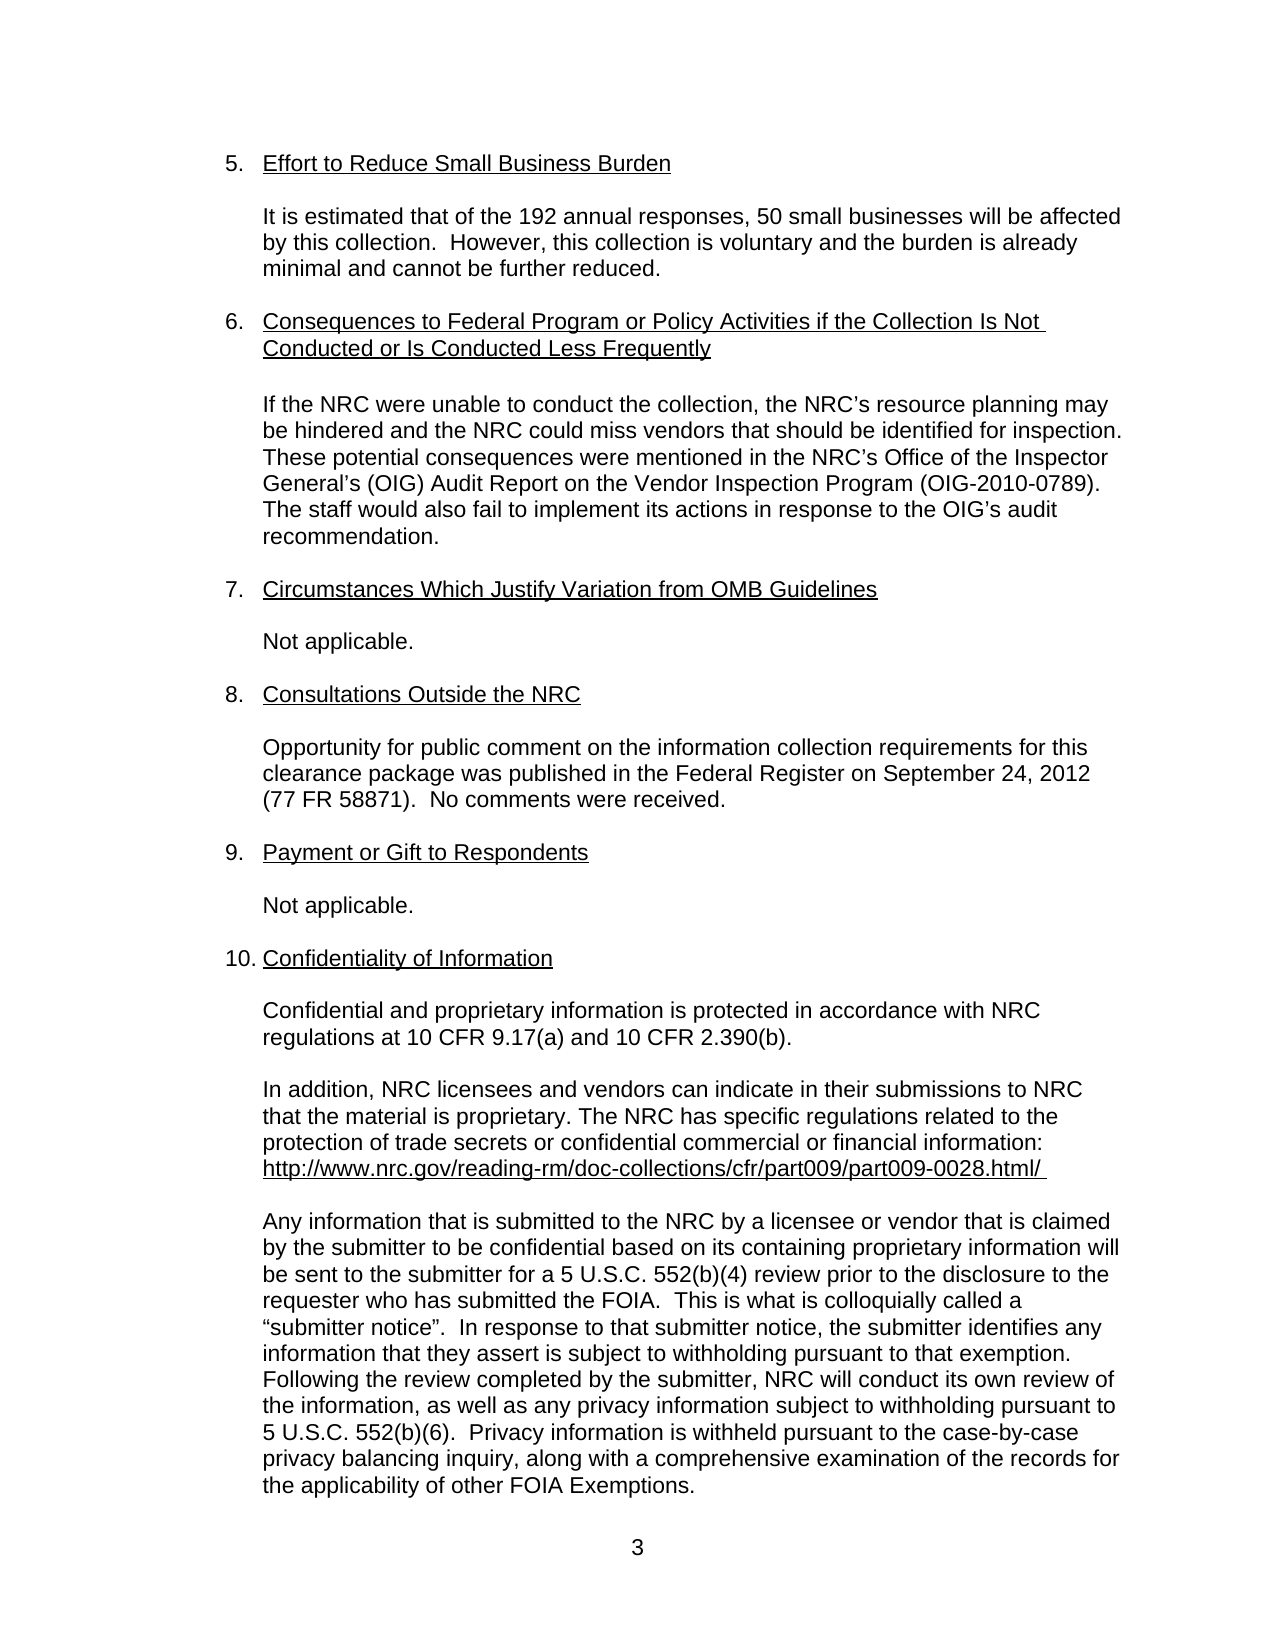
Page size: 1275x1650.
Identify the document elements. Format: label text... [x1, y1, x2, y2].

text Not applicable. [262, 892, 1125, 918]
text Not applicable. [262, 628, 1125, 654]
text Confidential and proprietary information is protected in accordance with NRC regulations at 10 CFR 9.17(a) and 10 CFR 2.390(b). [262, 997, 1125, 1050]
list Payment or Gift to Respondents [225, 839, 1125, 865]
text In addition, NRC licensees and vendors can indicate in their submissions to NRC that the material is proprietary. The NRC has specific regulations related to the protection of trade secrets or confidential commercial or financial information: http://www.nrc.gov/reading-rm/doc-collections/cfr/part009/part009-0028.html/ [262, 1076, 1125, 1182]
text It is estimated that of the 192 annual responses, 50 small businesses will be affected by this collection. However, this collection is voluntary and the burden is already minimal and cannot be further reduced. [262, 203, 1125, 282]
list Effort to Reduce Small Business Burden [225, 150, 1125, 176]
list Consultations Outside the NRC [225, 681, 1125, 707]
list Circumstances Which Justify Variation from OMB Guidelines [225, 576, 1125, 602]
list Confidentiality of Information [225, 944, 1125, 971]
list Consequences to Federal Program or Policy Activities if the Collection Is Not Conducted or Is Conducted Less Frequently [225, 308, 1125, 361]
text Opportunity for public comment on the information collection requirements for this clearance package was published in the Federal Register on September 24, 2012 (77 FR 58871). No comments were received. [262, 734, 1125, 813]
text Any information that is submitted to the NRC by a licensee or vendor that is claimed by the submitter to be confidential based on its containing proprietary information will be sent to the submitter for a 5 U.S.C. 552(b)(4) review prior to the disclosure to the requester who has submitted the FOIA. This is what is colloquially called a “submitter notice”. In response to that submitter notice, the submitter identifies any information that they assert is subject to withholding pursuant to that exemption. Following the review completed by the submitter, NRC will conduct its own review of the information, as well as any privacy information subject to withholding pursuant to 5 U.S.C. 552(b)(6). Privacy information is withheld pursuant to the case-by-case privacy balancing inquiry, along with a comprehensive examination of the records for the applicability of other FOIA Exemptions. [262, 1208, 1125, 1498]
list If the NRC were unable to conduct the collection, the NRC’s resource planning may be hindered and the NRC could miss vendors that should be identified for inspection. These potential consequences were mentioned in the NRC’s Office of the Inspector General’s (OIG) Audit Report on the Vendor Inspection Program (OIG-2010-0789). The staff would also fail to implement its actions in response to the OIG’s audit recommendation. [262, 391, 1125, 549]
